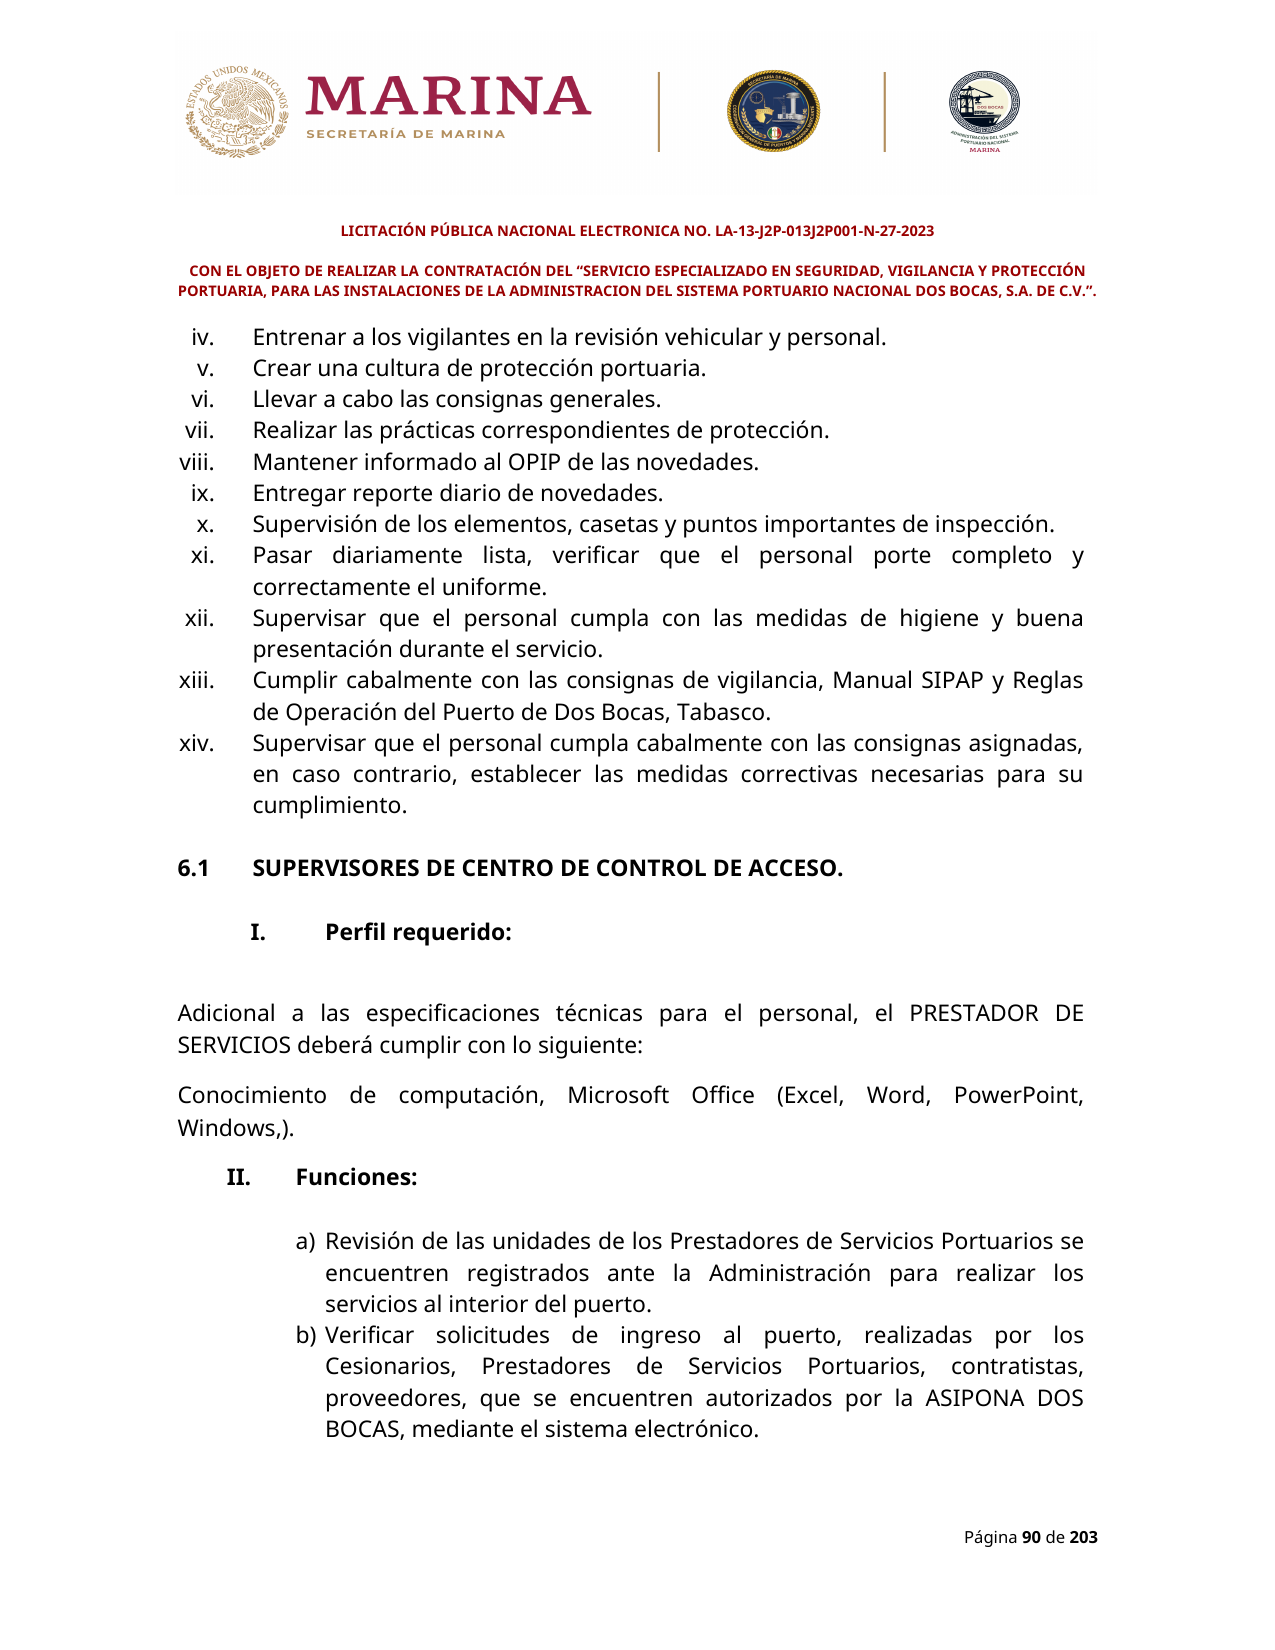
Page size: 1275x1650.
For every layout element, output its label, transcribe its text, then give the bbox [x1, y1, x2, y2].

list SUPERVISORES DE CENTRO DE CONTROL DE ACCESO. [177, 852, 1085, 883]
list Llevar a cabo las consignas generales. [215, 383, 1085, 414]
list Pasar diariamente lista, verificar que el personal porte completo y correctamente el uniforme. [215, 539, 1085, 602]
text Adicional a las especificaciones técnicas para el personal, el PRESTADOR DE SERVICIOS deberá cumplir con lo siguiente: [177, 997, 1085, 1061]
list Cumplir cabalmente con las consignas de vigilancia, Manual SIPAP y Reglas de Operación del Puerto de Dos Bocas, Tabasco. [215, 664, 1085, 727]
list Perfil requerido: [251, 916, 1085, 947]
list Supervisión de los elementos, casetas y puntos importantes de inspección. [215, 508, 1085, 539]
picture [175, 31, 1098, 195]
list Revisión de las unidades de los Prestadores de Servicios Portuarios se encuentren registrados ante la Administración para realizar los servicios al interior del puerto. [295, 1225, 1085, 1319]
list Mantener informado al OPIP de las novedades. [215, 446, 1085, 477]
list Entregar reporte diario de novedades. [215, 477, 1085, 508]
list Verificar solicitudes de ingreso al puerto, realizadas por los Cesionarios, Prestadores de Servicios Portuarios, contratistas, proveedores, que se encuentren autorizados por la ASIPONA DOS BOCAS, mediante el sistema electrónico. [295, 1319, 1085, 1444]
text Conocimiento de computación, Microsoft Office (Excel, Word, PowerPoint, Windows,). [177, 1079, 1085, 1143]
list Supervisar que el personal cumpla con las medidas de higiene y buena presentación durante el servicio. [215, 602, 1085, 664]
list Supervisar que el personal cumpla cabalmente con las consignas asignadas, en caso contrario, establecer las medidas correctivas necesarias para su cumplimiento. [215, 727, 1085, 821]
list Entrenar a los vigilantes en la revisión vehicular y personal. [215, 321, 1085, 352]
list Realizar las prácticas correspondientes de protección. [215, 414, 1085, 446]
list Funciones: [251, 1161, 1085, 1192]
list Crear una cultura de protección portuaria. [215, 352, 1085, 383]
